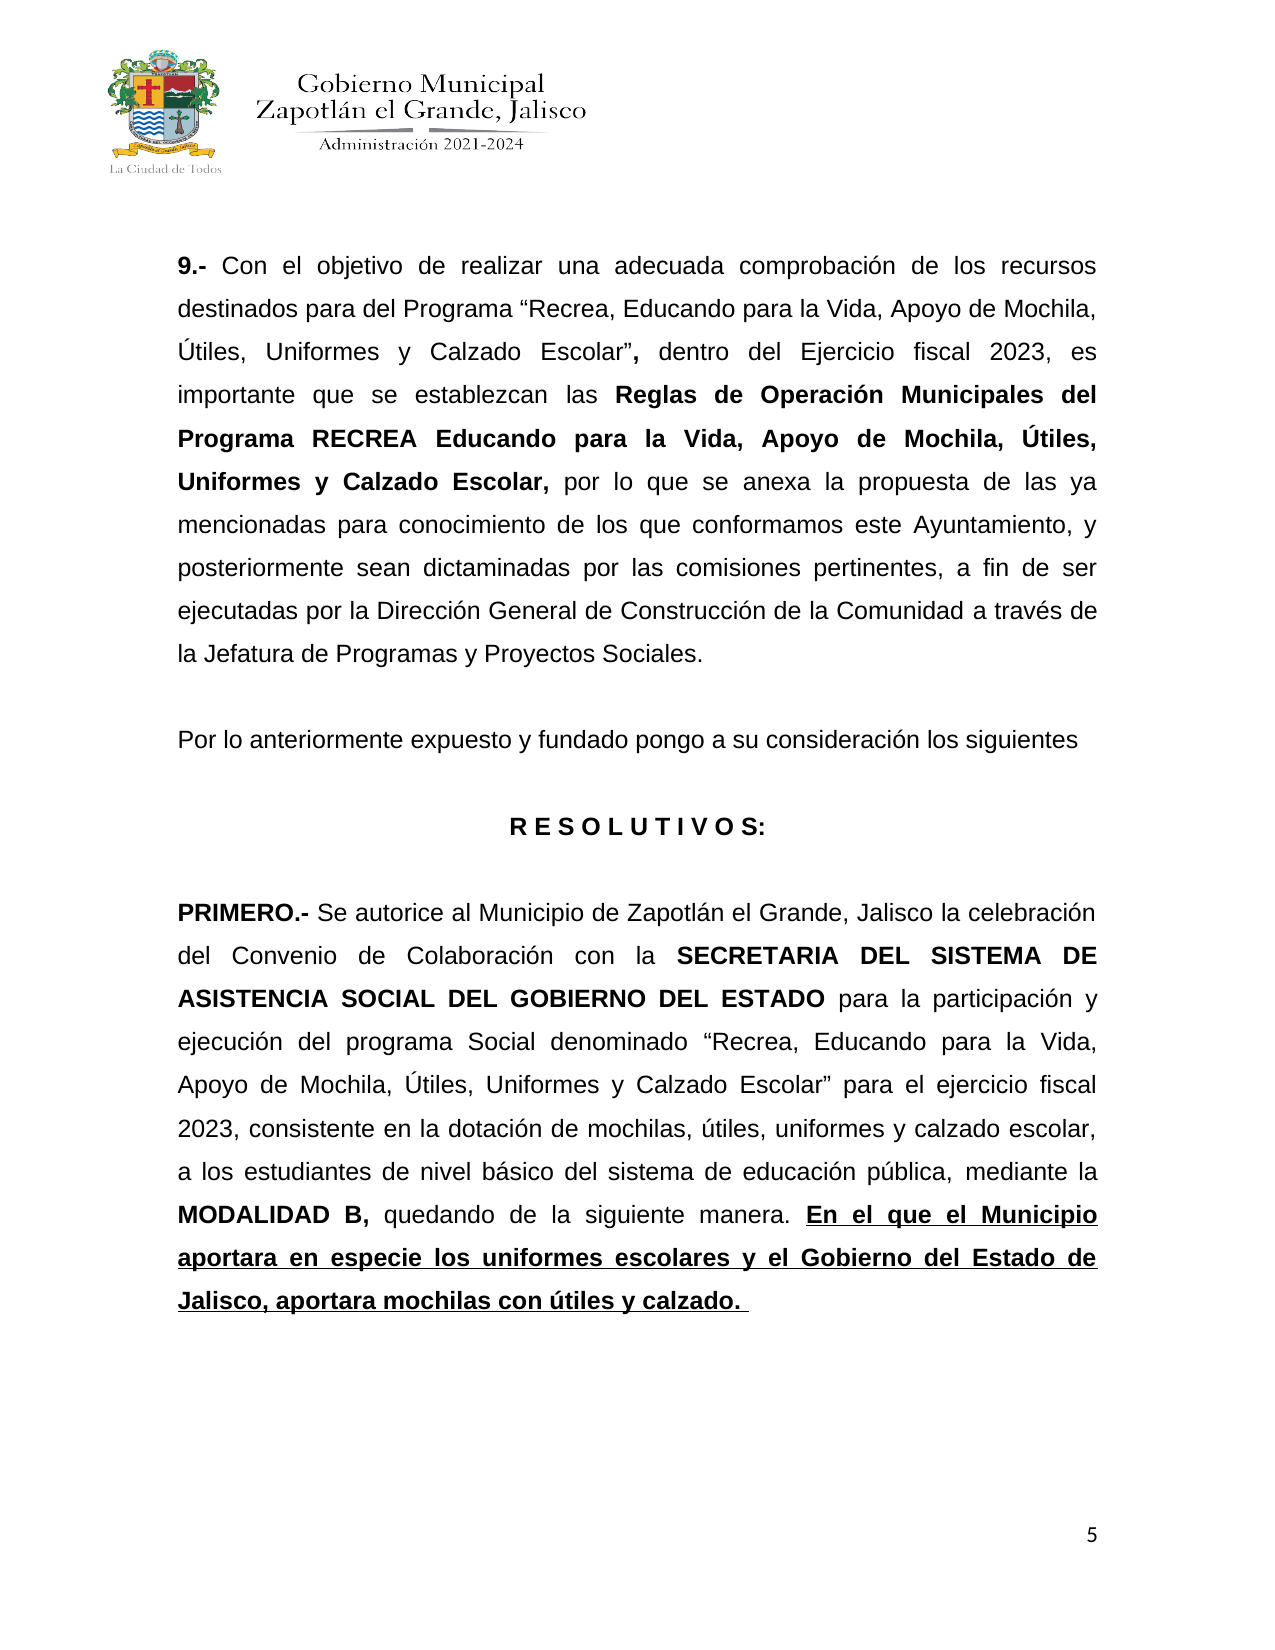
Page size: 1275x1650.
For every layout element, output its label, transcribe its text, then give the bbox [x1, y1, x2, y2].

text Por lo anteriormente expuesto y fundado pongo a su consideración los siguientes [177, 725, 1098, 754]
picture [33, 13, 1242, 217]
text R E S O L U T I V O S: [177, 812, 1098, 840]
text PRIMERO.- Se autorice al Municipio de Zapotlán el Grande, Jalisco la celebración del Convenio de Colaboración con la SECRETARIA DEL SISTEMA DE ASISTENCIA SOCIAL DEL GOBIERNO DEL ESTADO para la participación y ejecución del programa Social denominado “Recrea, Educando para la Vida, Apoyo de Mochila, Útiles, Uniformes y Calzado Escolar” para el ejercicio fiscal 2023, consistente en la dotación de mochilas, útiles, uniformes y calzado escolar, a los estudiantes de nivel básico del sistema de educación pública, mediante la MODALIDAD B, quedando de la siguiente manera. En el que el Municipio aportara en especie los uniformes escolares y el Gobierno del Estado de Jalisco, aportara mochilas con útiles y calzado. [177, 898, 1098, 1268]
text 9.- Con el objetivo de realizar una adecuada comprobación de los recursos destinados para del Programa “Recrea, Educando para la Vida, Apoyo de Mochila, Útiles, Uniformes y Calzado Escolar”, dentro del Ejercicio fiscal 2023, es importante que se establezcan las Reglas de Operación Municipales del Programa RECREA Educando para la Vida, Apoyo de Mochila, Útiles, Uniformes y Calzado Escolar, por lo que se anexa la propuesta de las ya mencionadas para conocimiento de los que conformamos este Ayuntamiento, y posteriormente sean dictaminadas por las comisiones pertinentes, a fin de ser ejecutadas por la Dirección General de Construcción de la Comunidad a través de la Jefatura de Programas y Proyectos Sociales. [177, 251, 1098, 668]
